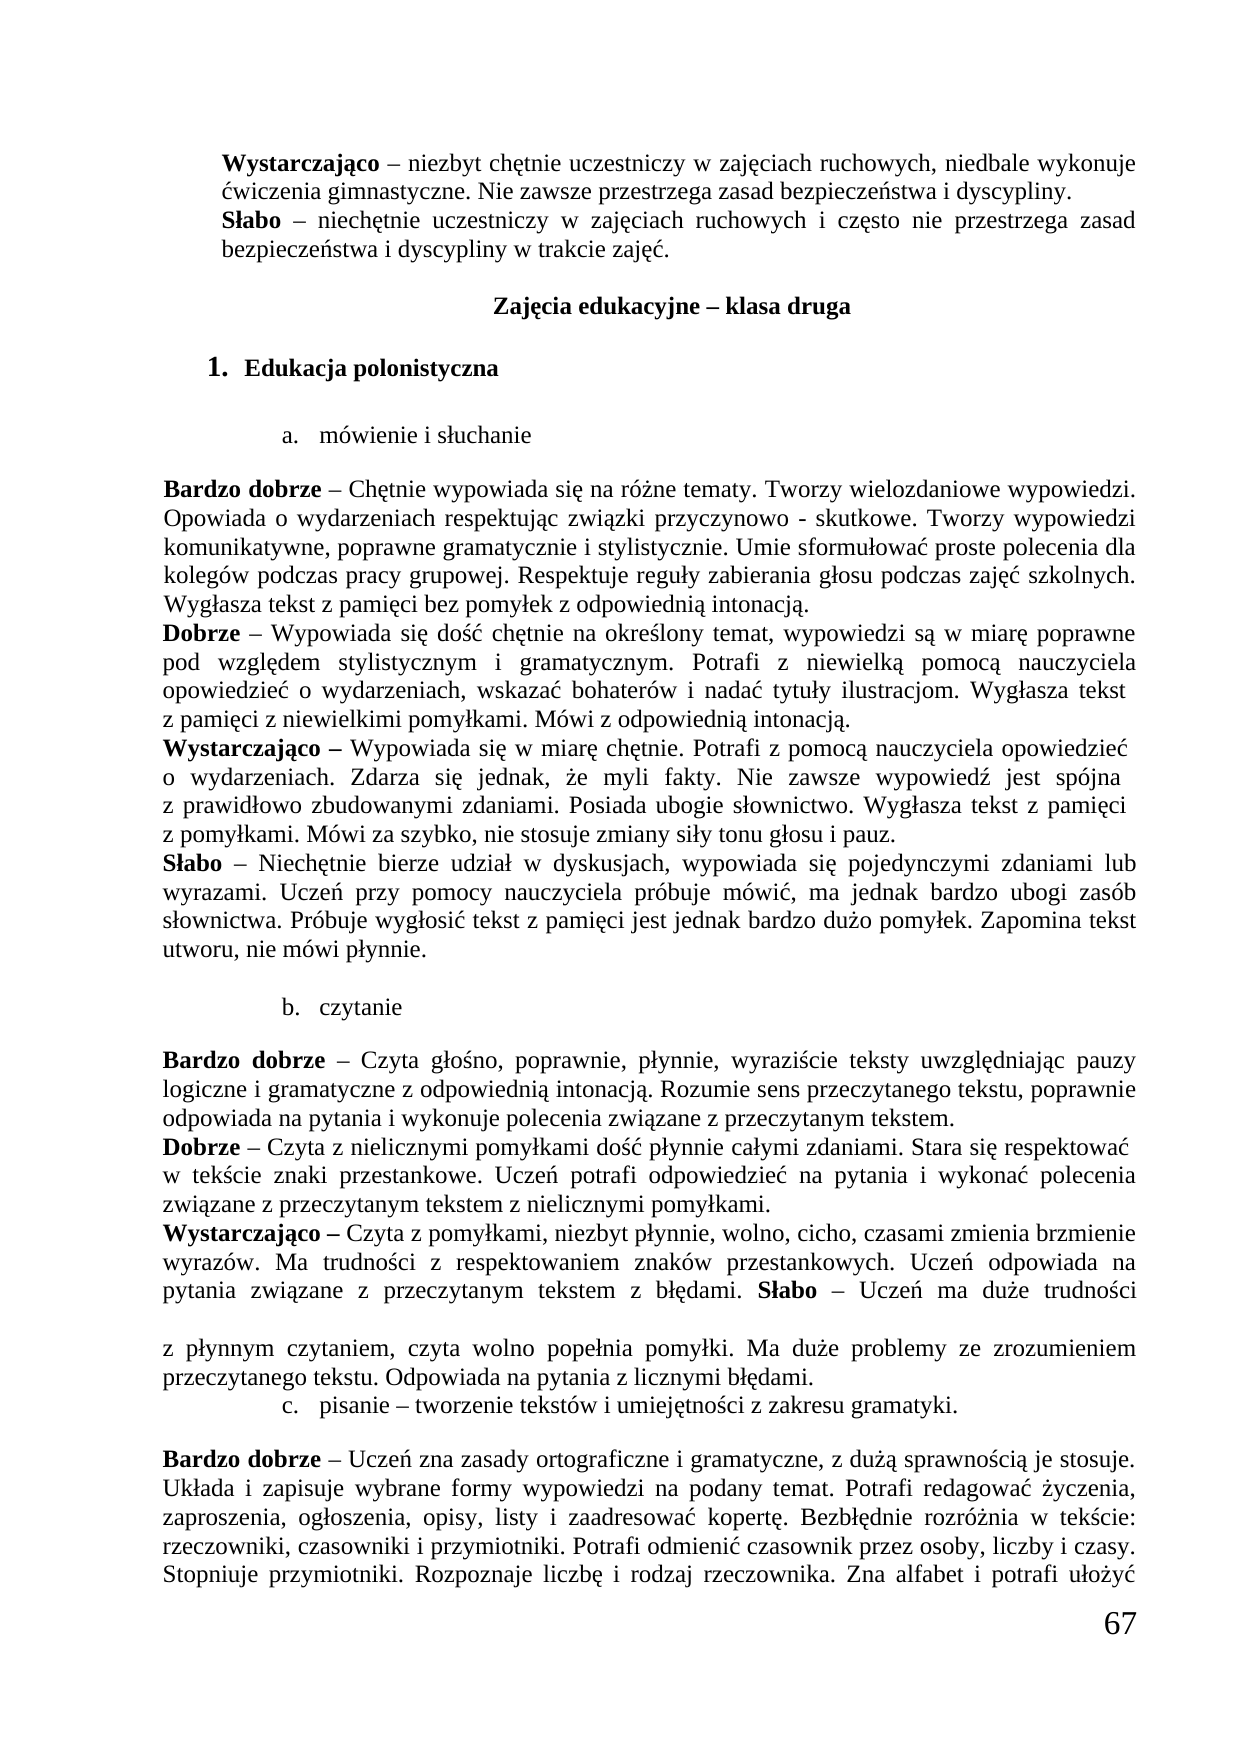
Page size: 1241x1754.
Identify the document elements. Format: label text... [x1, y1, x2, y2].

text Wystarczająco – niezbyt chętnie uczestniczy w zajęciach ruchowych, niedbale wykonuje ćwiczenia gimnastyczne. Nie zawsze przestrzega zasad bezpieczeństwa i dyscypliny. [221, 148, 1137, 205]
text Zajęcia edukacyjne – klasa druga [148, 291, 1137, 320]
text Bardzo dobrze – Czyta głośno, poprawnie, płynnie, wyraziście teksty uwzględniając pauzy logiczne i gramatyczne z odpowiednią intonacją. Rozumie sens przeczytanego tekstu, poprawnie odpowiada na pytania i wykonuje polecenia związane z przeczytanym tekstem. [162, 1046, 1137, 1132]
list pisanie – tworzenie tekstów i umiejętności z zakresu gramatyki. [282, 1391, 1137, 1419]
text Słabo – niechętnie uczestniczy w zajęciach ruchowych i często nie przestrzega zasad bezpieczeństwa i dyscypliny w trakcie zajęć. [221, 205, 1137, 263]
text Dobrze – Czyta z nielicznymi pomyłkami dość płynnie całymi zdaniami. Stara się respektować w tekście znaki przestankowe. Uczeń potrafi odpowiedzieć na pytania i wykonać polecenia związane z przeczytanym tekstem z nielicznymi pomyłkami. [162, 1132, 1137, 1218]
text Bardzo dobrze – Chętnie wypowiada się na różne tematy. Tworzy wielozdaniowe wypowiedzi. Opowiada o wydarzeniach respektując związki przyczynowo - skutkowe. Tworzy wypowiedzi komunikatywne, poprawne gramatycznie i stylistycznie. Umie sformułować proste polecenia dla kolegów podczas pracy grupowej. Respektuje reguły zabierania głosu podczas zajęć szkolnych. Wygłasza tekst z pamięci bez pomyłek z odpowiednią intonacją. [163, 474, 1137, 618]
text Słabo – Niechętnie bierze udział w dyskusjach, wypowiada się pojedynczymi zdaniami lub wyrazami. Uczeń przy pomocy nauczyciela próbuje mówić, ma jednak bardzo ubogi zasób słownictwa. Próbuje wygłosić tekst z pamięci jest jednak bardzo dużo pomyłek. Zapomina tekst utworu, nie mówi płynnie. [162, 848, 1137, 963]
text Wystarczająco – Czyta z pomyłkami, niezbyt płynnie, wolno, cicho, czasami zmienia brzmienie wyrazów. Ma trudności z respektowaniem znaków przestankowych. Uczeń odpowiada na pytania związane z przeczytanym tekstem z błędami. Słabo – Uczeń ma duże trudności z płynnym czytaniem, czyta wolno popełnia pomyłki. Ma duże problemy ze zrozumieniem przeczytanego tekstu. Odpowiada na pytania z licznymi błędami. [162, 1218, 1137, 1391]
text Dobrze – Wypowiada się dość chętnie na określony temat, wypowiedzi są w miarę poprawne pod względem stylistycznym i gramatycznym. Potrafi z niewielką pomocą nauczyciela opowiedzieć o wydarzeniach, wskazać bohaterów i nadać tytuły ilustracjom. Wygłasza tekst z pamięci z niewielkimi pomyłkami. Mówi z odpowiednią intonacją. [162, 618, 1137, 733]
list Edukacja polonistyczna [207, 349, 1137, 382]
text Wystarczająco – Wypowiada się w miarę chętnie. Potrafi z pomocą nauczyciela opowiedzieć o wydarzeniach. Zdarza się jednak, że myli fakty. Nie zawsze wypowiedź jest spójna z prawidłowo zbudowanymi zdaniami. Posiada ubogie słownictwo. Wygłasza tekst z pamięci z pomyłkami. Mówi za szybko, nie stosuje zmiany siły tonu głosu i pauz. [162, 733, 1137, 848]
list mówienie i słuchanie [282, 420, 1137, 449]
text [162, 1444, 1137, 1588]
list czytanie [282, 992, 1137, 1021]
